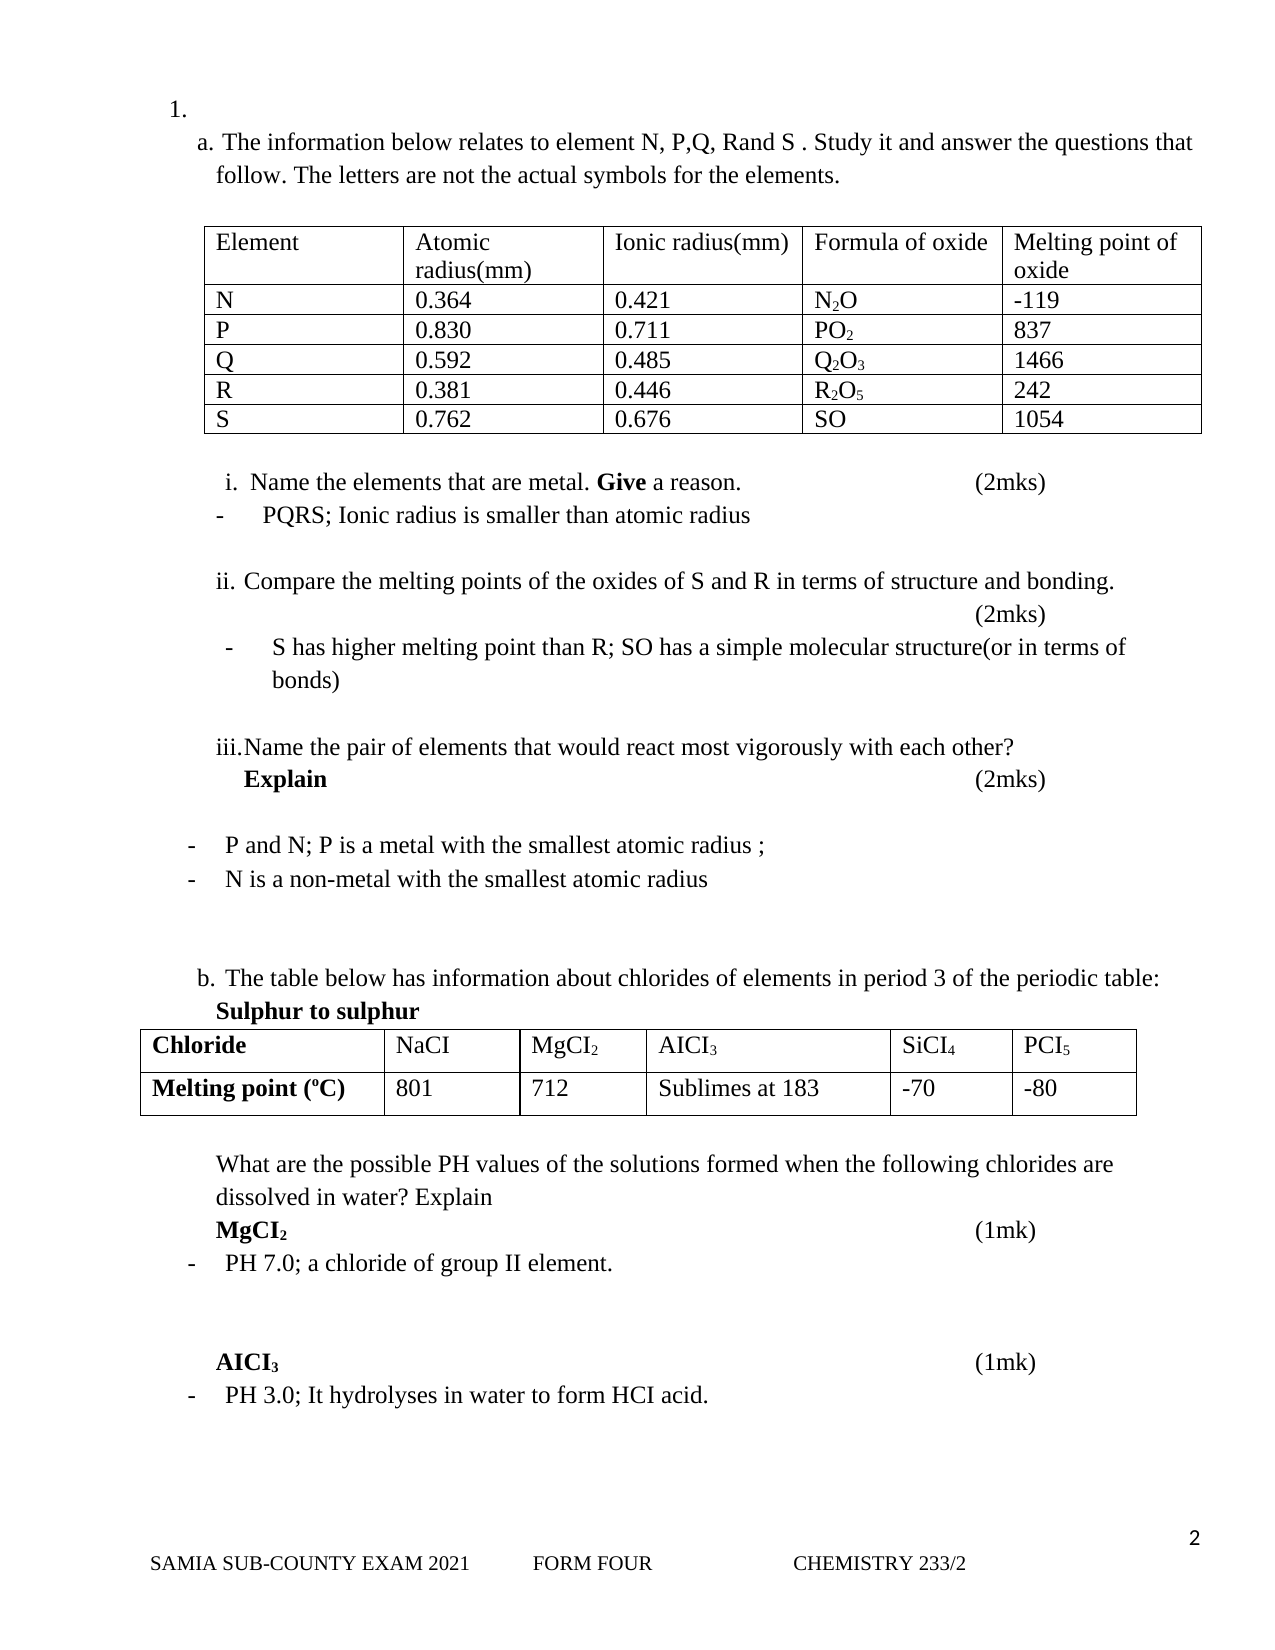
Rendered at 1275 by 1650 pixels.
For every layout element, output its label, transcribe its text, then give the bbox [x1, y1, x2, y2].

list PH 3.0; It hydrolyses in water to form HCI acid. [187, 1380, 1200, 1408]
table_cell 1054 [1003, 405, 1201, 433]
table_cell 0.592 [404, 345, 603, 374]
table_header PCI5 [1013, 1030, 1136, 1072]
table_cell P [205, 315, 403, 344]
table_cell 0.446 [604, 375, 802, 403]
table_cell 801 [385, 1073, 519, 1114]
table_header Formula of oxide [803, 227, 1002, 284]
list What are the possible PH values of the solutions formed when the following chlorides are dissolved in water? Explain [216, 1149, 1200, 1210]
table_cell Q2O3 [803, 345, 1002, 374]
list S has higher melting point than R; SO has a simple molecular structure(or in terms of bonds) [225, 632, 1200, 694]
table_cell N2O [803, 285, 1002, 314]
table_header Ionic radius(mm) [604, 227, 802, 284]
table_cell 1466 [1003, 345, 1201, 374]
list AICI3 (1mk) [216, 1347, 1200, 1376]
table_cell 242 [1003, 375, 1201, 403]
table_header MgCI2 [521, 1030, 646, 1072]
list Sulphur to sulphur [216, 996, 1200, 1024]
table_header NaCI [385, 1030, 519, 1072]
table_cell -70 [891, 1073, 1012, 1114]
table_cell S [205, 405, 403, 433]
table_cell R [205, 375, 403, 403]
table_cell 0.830 [404, 315, 603, 344]
table_cell 0.762 [404, 405, 603, 433]
list MgCI2 (1mk) [216, 1215, 1200, 1243]
table_cell -119 [1003, 285, 1201, 314]
list P and N; P is a metal with the smallest atomic radius ; [187, 831, 1200, 859]
table_cell 0.485 [604, 345, 802, 374]
table_header AICI3 [647, 1030, 890, 1072]
table_header Melting point of oxide [1003, 227, 1201, 284]
list Name the pair of elements that would react most vigorously with each other? [216, 732, 1200, 760]
list Explain (2mks) [244, 764, 1200, 793]
list PH 7.0; a chloride of group II element. [187, 1248, 1200, 1276]
table_header Element [205, 227, 403, 284]
list Compare the melting points of the oxides of S and R in terms of structure and bonding. (2mks) [216, 566, 1200, 628]
table_cell N [205, 285, 403, 314]
table_cell 837 [1003, 315, 1201, 344]
table_cell Melting point (oC) [141, 1073, 384, 1114]
table_cell 0.381 [404, 375, 603, 403]
table_cell Sublimes at 183 [647, 1073, 890, 1114]
table_cell PO2 [803, 315, 1002, 344]
table_cell 0.676 [604, 405, 802, 433]
list N is a non-metal with the smallest atomic radius [187, 864, 1200, 892]
table_cell R2O5 [803, 375, 1002, 403]
table_cell Q [205, 345, 403, 374]
list The information below relates to element N, P,Q, Rand S . Study it and answer the questions that follow. The letters are not the actual symbols for the elements. [197, 127, 1200, 188]
list The table below has information about chlorides of elements in period 3 of the periodic table: [197, 963, 1200, 991]
table_cell 0.421 [604, 285, 802, 314]
table_cell 0.364 [404, 285, 603, 314]
list Name the elements that are metal. Give a reason. (2mks) [225, 467, 1200, 496]
table_header Chloride [141, 1030, 384, 1072]
table_cell 712 [521, 1073, 646, 1114]
list PQRS; Ionic radius is smaller than atomic radius [216, 500, 1200, 529]
table_cell 0.711 [604, 315, 802, 344]
table_header SiCI4 [891, 1030, 1012, 1072]
table_cell -80 [1013, 1073, 1136, 1114]
table_cell SO [803, 405, 1002, 433]
table_header Atomic radius(mm) [404, 227, 603, 284]
